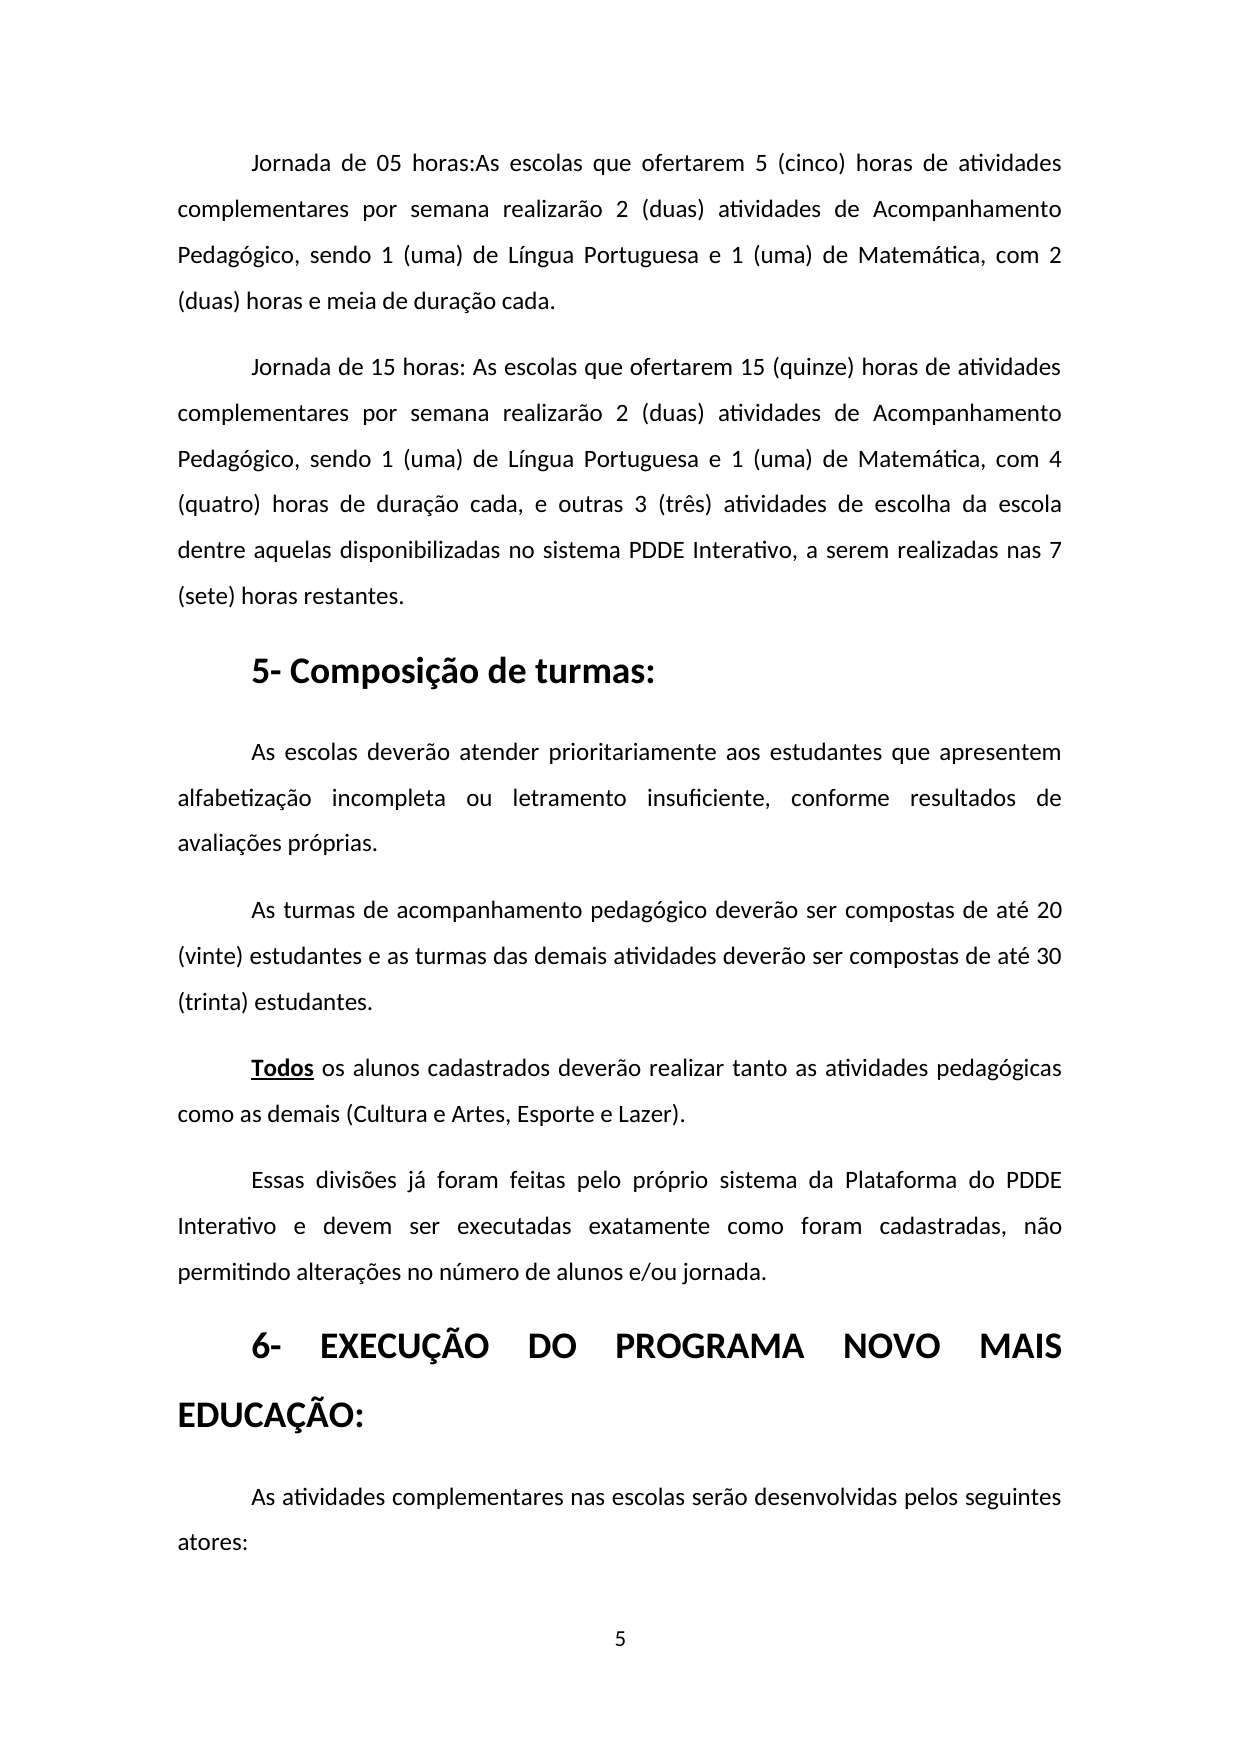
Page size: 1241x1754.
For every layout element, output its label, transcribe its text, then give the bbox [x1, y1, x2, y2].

text 5- Composição de turmas: [177, 647, 1063, 692]
text 6- EXECUÇÃO DO PROGRAMA NOVO MAIS EDUCAÇÃO: [177, 1322, 1063, 1437]
text Jornada de 05 horas:As escolas que ofertarem 5 (cinco) horas de atividades complementares por semana realizarão 2 (duas) atividades de Acompanhamento Pedagógico, sendo 1 (uma) de Língua Portuguesa e 1 (uma) de Matemática, com 2 (duas) horas e meia de duração cada. [177, 148, 1063, 315]
text As atividades complementares nas escolas serão desenvolvidas pelos seguintes atores: [177, 1481, 1063, 1557]
text Essas divisões já foram feitas pelo próprio sistema da Plataforma do PDDE Interativo e devem ser executadas exatamente como foram cadastradas, não permitindo alterações no número de alunos e/ou jornada. [177, 1164, 1063, 1286]
text Todos os alunos cadastrados deverão realizar tanto as atividades pedagógicas como as demais (Cultura e Artes, Esporte e Lazer). [177, 1052, 1063, 1128]
text As escolas deverão atender prioritariamente aos estudantes que apresentem alfabetização incompleta ou letramento insuficiente, conforme resultados de avaliações próprias. [177, 736, 1063, 858]
text Jornada de 15 horas: As escolas que ofertarem 15 (quinze) horas de atividades complementares por semana realizarão 2 (duas) atividades de Acompanhamento Pedagógico, sendo 1 (uma) de Língua Portuguesa e 1 (uma) de Matemática, com 4 (quatro) horas de duração cada, e outras 3 (três) atividades de escolha da escola dentre aquelas disponibilizadas no sistema PDDE Interativo, a serem realizadas nas 7 (sete) horas restantes. [177, 351, 1063, 611]
text As turmas de acompanhamento pedagógico deverão ser compostas de até 20 (vinte) estudantes e as turmas das demais atividades deverão ser compostas de até 30 (trinta) estudantes. [177, 894, 1063, 1016]
